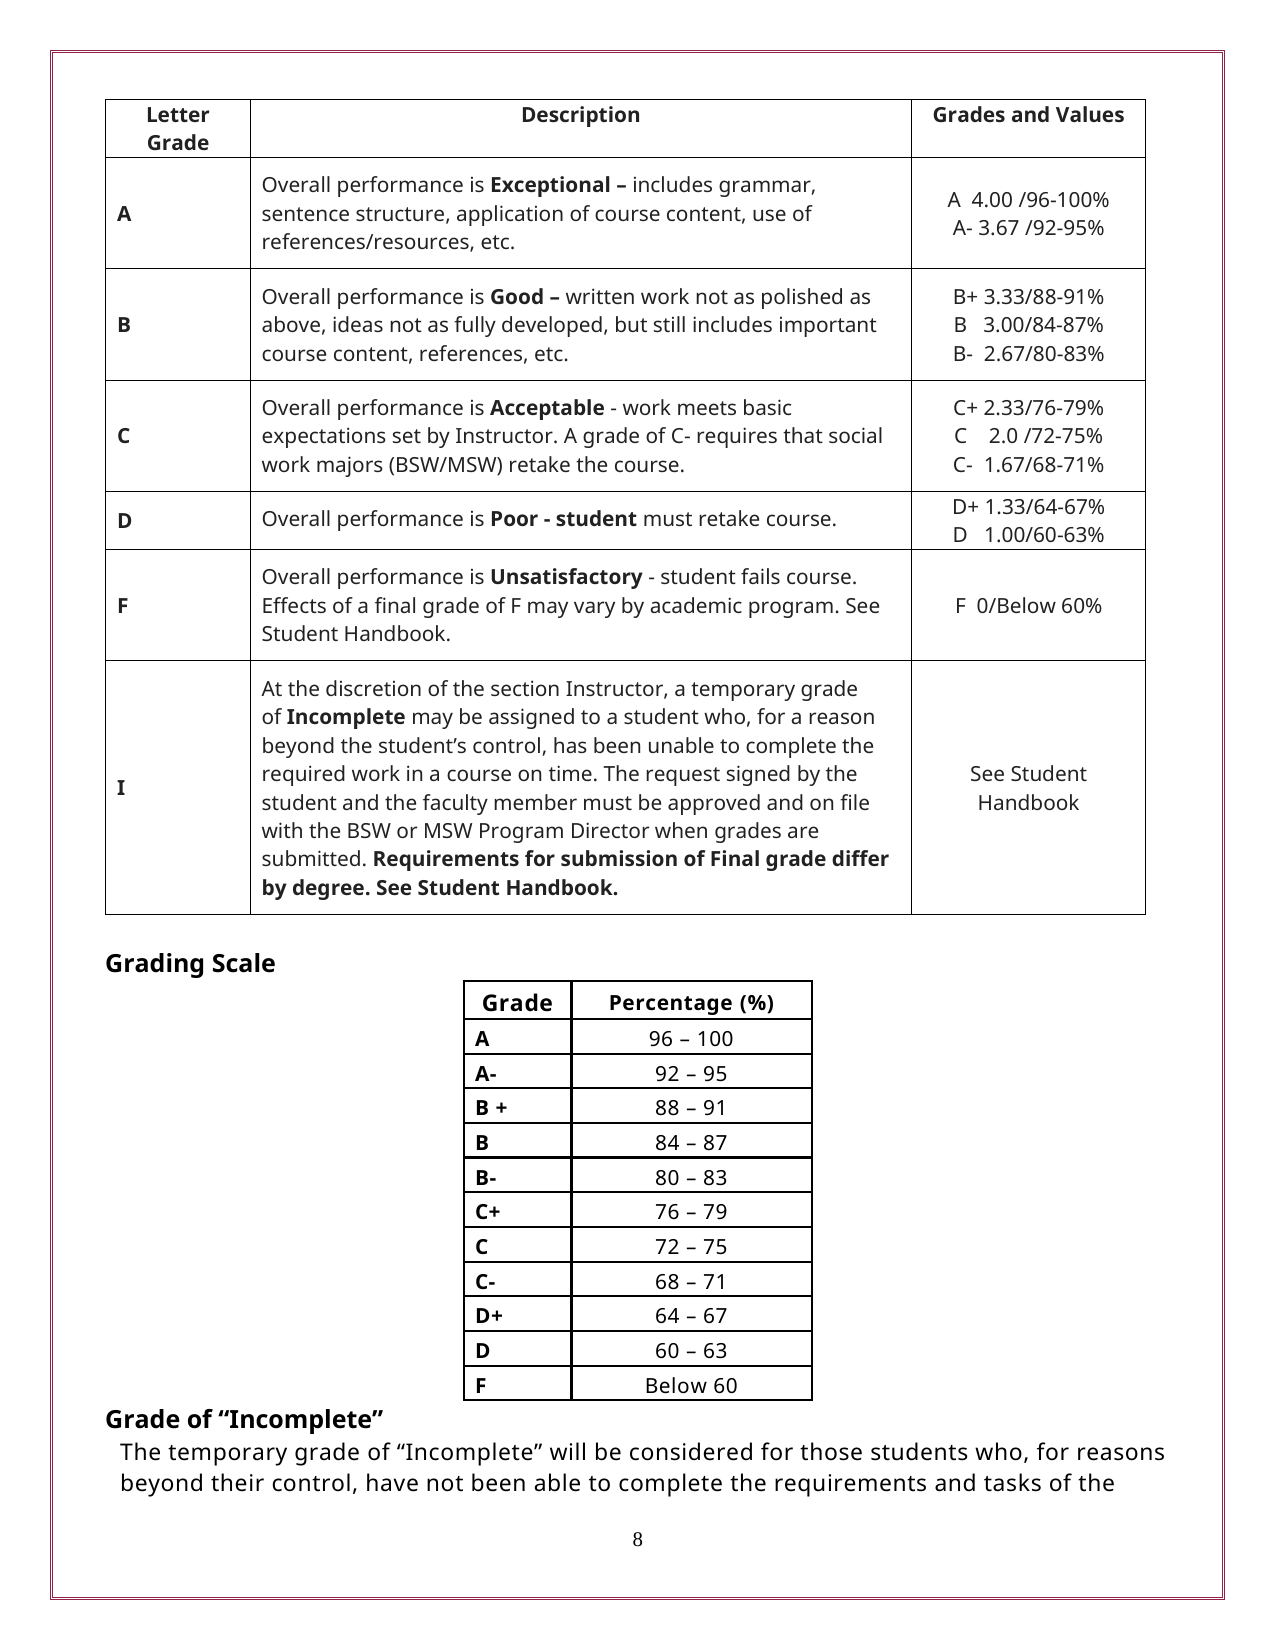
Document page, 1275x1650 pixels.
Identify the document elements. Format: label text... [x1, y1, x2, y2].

table_cell B + [465, 1089, 570, 1122]
table_cell I [106, 661, 250, 914]
table_cell B [106, 269, 250, 380]
table_cell C [106, 381, 250, 491]
table_cell Overall performance is Unsatisfactory - student fails course. Effects of a final grade of F may vary by academic program. See Student Handbook. [251, 550, 911, 660]
table_cell Below 60 [573, 1367, 811, 1399]
table_cell F [465, 1367, 570, 1399]
table_header Letter Grade [106, 100, 250, 157]
table_cell D [465, 1332, 570, 1364]
table_cell At the discretion of the section Instructor, a temporary grade of Incomplete may be assigned to a student who, for a reason beyond the student’s control, has been unable to complete the required work in a course on time. The request signed by the student and the faculty member must be approved and on file with the BSW or MSW Program Director when grades are submitted. Requirements for submission of Final grade differ by degree. See Student Handbook. [251, 661, 911, 914]
table_cell A [106, 158, 250, 268]
table_cell 60 – 63 [573, 1332, 811, 1364]
table_cell Overall performance is Good – written work not as polished as above, ideas not as fully developed, but still includes important course content, references, etc. [251, 269, 911, 380]
table_cell A- [465, 1055, 570, 1087]
table_cell D+ [465, 1297, 570, 1330]
subtitle Grade of “Incomplete” [105, 1401, 1170, 1435]
table_cell 96 – 100 [573, 1020, 811, 1052]
table_header Grade [465, 982, 570, 1018]
table_cell 68 – 71 [573, 1263, 811, 1295]
table_cell 92 – 95 [573, 1055, 811, 1087]
table_cell Overall performance is Exceptional – includes grammar, sentence structure, application of course content, use of references/resources, etc. [251, 158, 911, 268]
table_cell B- [465, 1159, 570, 1191]
table_cell Overall performance is Acceptable - work meets basic expectations set by Instructor. A grade of C- requires that social work majors (BSW/MSW) retake the course. [251, 381, 911, 491]
table_cell See Student Handbook [912, 661, 1145, 914]
table_header Grades and Values [912, 100, 1145, 157]
table_cell C [465, 1228, 570, 1261]
table_cell 88 – 91 [573, 1089, 811, 1122]
table_cell B+ 3.33/88-91% B 3.00/84-87% B- 2.67/80-83% [912, 269, 1145, 380]
table_cell 72 – 75 [573, 1228, 811, 1261]
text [120, 1435, 1170, 1498]
table_cell A 4.00 /96-100% A- 3.67 /92-95% [912, 158, 1145, 268]
table_cell C+ 2.33/76-79% C 2.0 /72-75% C- 1.67/68-71% [912, 381, 1145, 491]
table_cell C- [465, 1263, 570, 1295]
table_cell 80 – 83 [573, 1159, 811, 1191]
table_cell B [465, 1124, 570, 1156]
table_header Percentage (%) [573, 982, 811, 1018]
table_cell D [106, 492, 250, 549]
table_cell A [465, 1020, 570, 1052]
table_cell F [106, 550, 250, 660]
table_cell D+ 1.33/64-67% D 1.00/60-63% [912, 492, 1145, 549]
table_cell F 0/Below 60% [912, 550, 1145, 660]
table_cell 84 – 87 [573, 1124, 811, 1156]
table_cell C+ [465, 1193, 570, 1226]
table_cell 64 – 67 [573, 1297, 811, 1330]
subtitle Grading Scale [105, 946, 1170, 980]
table_cell Overall performance is Poor - student must retake course. [251, 492, 911, 549]
table_header Description [251, 100, 911, 157]
table_cell 76 – 79 [573, 1193, 811, 1226]
